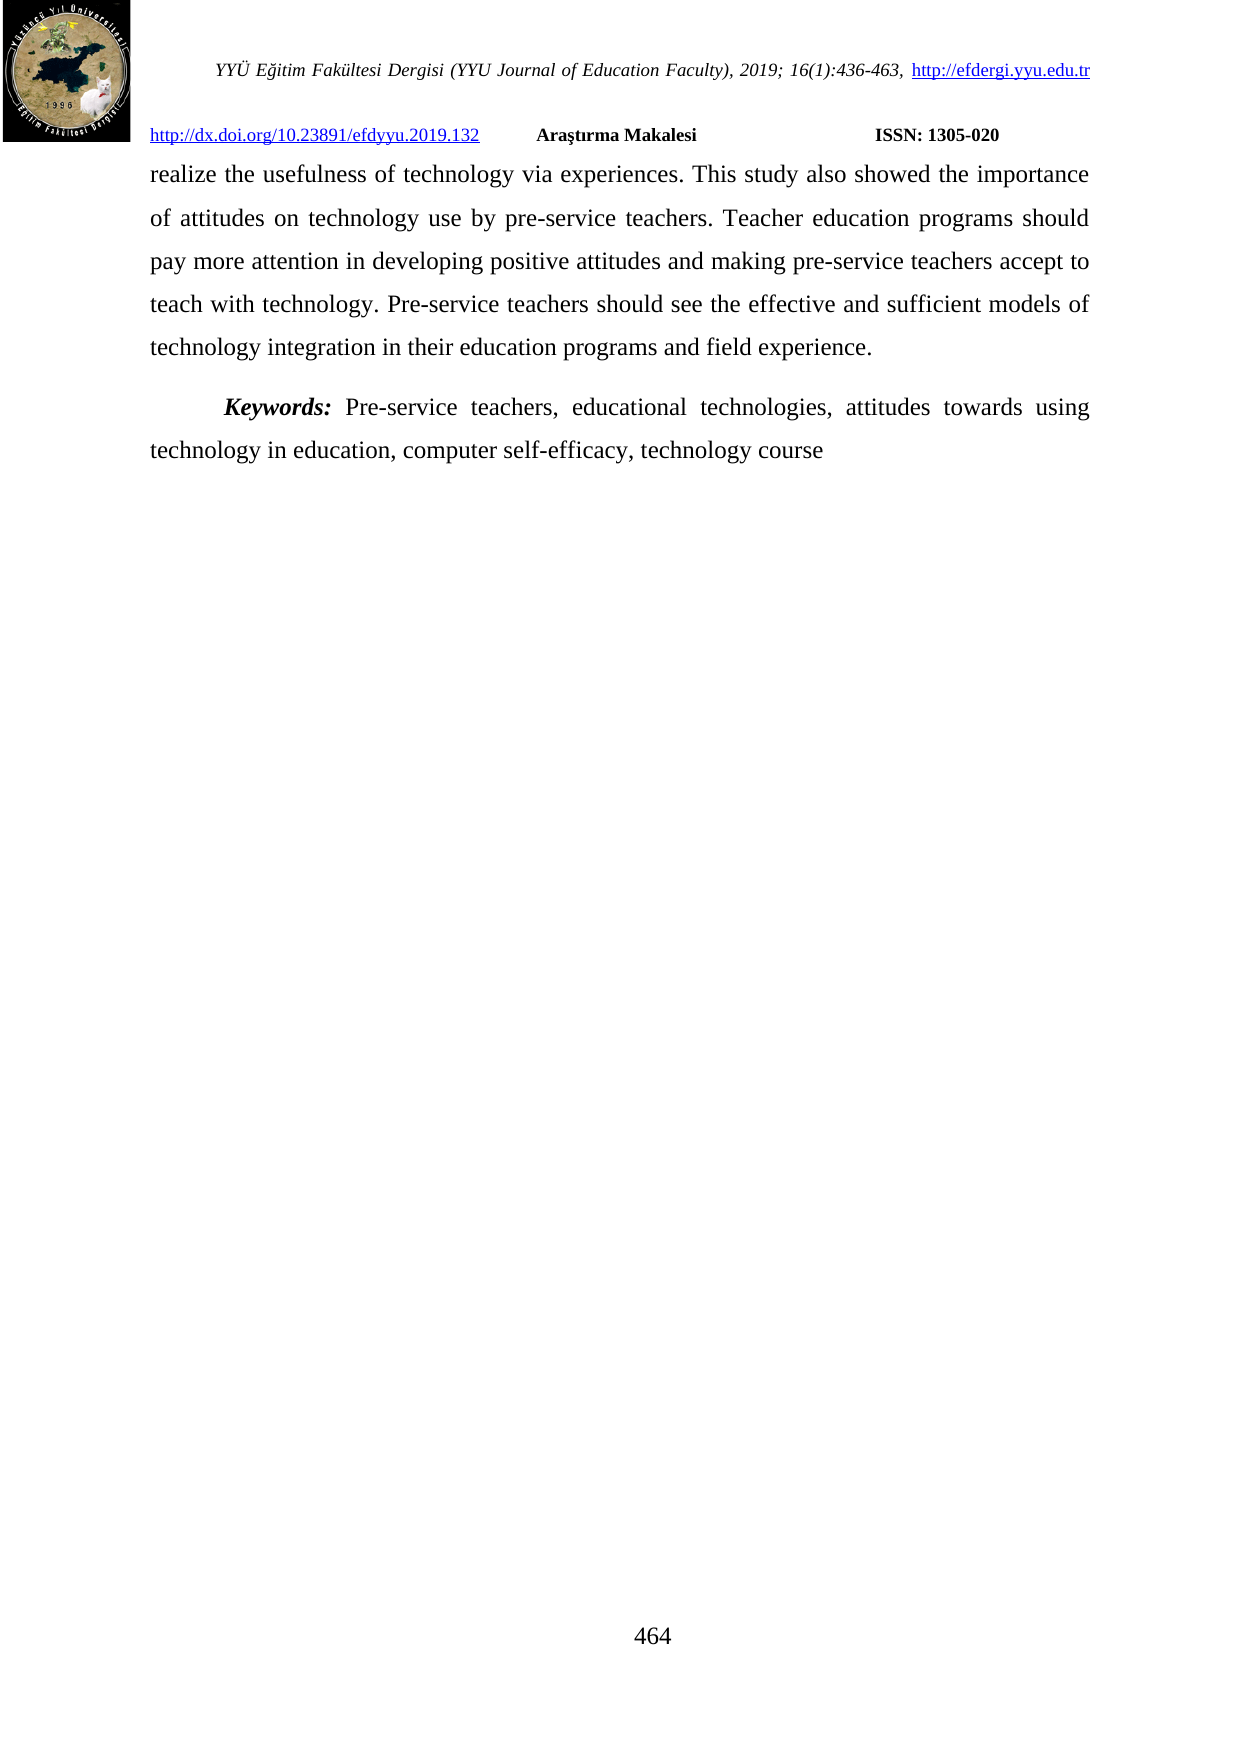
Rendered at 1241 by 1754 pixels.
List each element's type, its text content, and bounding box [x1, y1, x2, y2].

picture [2, 0, 130, 141]
text Keywords: Pre-service teachers, educational technologies, attitudes towards using technology in education, computer self-efficacy, technology course [150, 392, 1090, 464]
